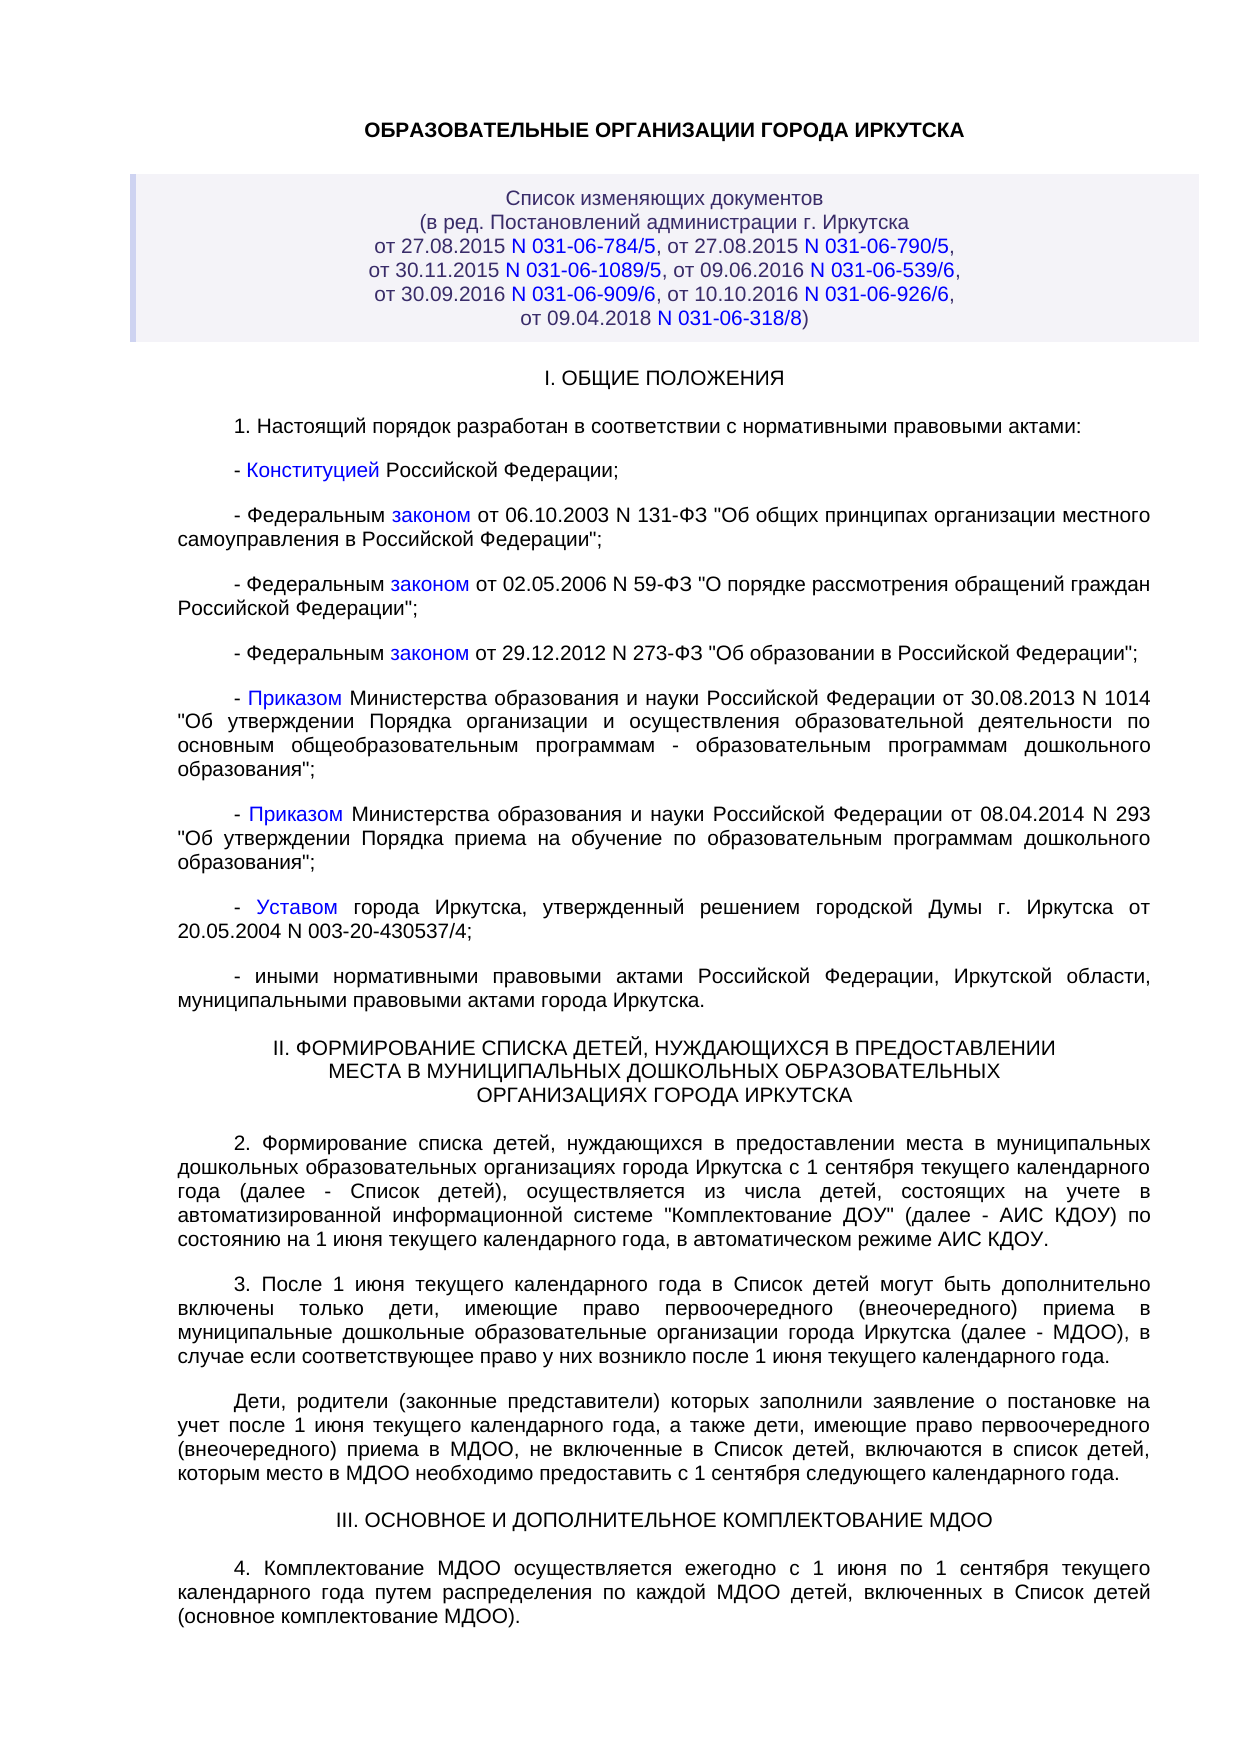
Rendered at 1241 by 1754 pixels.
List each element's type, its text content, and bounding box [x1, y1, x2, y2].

text I. ОБЩИЕ ПОЛОЖЕНИЯ [177, 366, 1152, 389]
table_header Список изменяющих документов (в ред. Постановлений администрации г. Иркутска от 27.08.2015 N 031-06-784/5, от 27.08.2015 N 031-06-790/5, от 30.11.2015 N 031-06-1089/5, от 09.06.2016 N 031-06-539/6, от 30.09.2016 N 031-06-909/6, от 10.10.2016 N 031-06-926/6, от 09.04.2018 N 031-06-318/8) [136, 174, 1193, 342]
title ОБРАЗОВАТЕЛЬНЫЕ ОРГАНИЗАЦИИ ГОРОДА ИРКУТСКА [177, 118, 1152, 142]
text - Уставом города Иркутска, утвержденный решением городской Думы г. Иркутска от 20.05.2004 N 003-20-430537/4; [177, 895, 1152, 943]
text II. ФОРМИРОВАНИЕ СПИСКА ДЕТЕЙ, НУЖДАЮЩИХСЯ В ПРЕДОСТАВЛЕНИИ [177, 1035, 1152, 1059]
text - Конституцией Российской Федерации; [177, 458, 1152, 482]
text - Приказом Министерства образования и науки Российской Федерации от 30.08.2013 N 1014 "Об утверждении Порядка организации и осуществления образовательной деятельности по основным общеобразовательным программам - образовательным программам дошкольного образования"; [177, 685, 1152, 781]
text - иными нормативными правовыми актами Российской Федерации, Иркутской области, муниципальными правовыми актами города Иркутска. [177, 963, 1152, 1011]
text Дети, родители (законные представители) которых заполнили заявление о постановке на учет после 1 июня текущего календарного года, а также дети, имеющие право первоочередного (внеочередного) приема в МДОО, не включенные в Список детей, включаются в список детей, которым место в МДОО необходимо предоставить с 1 сентября следующего календарного года. [177, 1388, 1152, 1484]
text 4. Комплектование МДОО осуществляется ежегодно с 1 июня по 1 сентября текущего календарного года путем распределения по каждой МДОО детей, включенных в Список детей (основное комплектование МДОО). [177, 1556, 1152, 1628]
text МЕСТА В МУНИЦИПАЛЬНЫХ ДОШКОЛЬНЫХ ОБРАЗОВАТЕЛЬНЫХ [177, 1059, 1152, 1083]
text - Федеральным законом от 06.10.2003 N 131-ФЗ "Об общих принципах организации местного самоуправления в Российской Федерации"; [177, 503, 1152, 551]
text - Федеральным законом от 02.05.2006 N 59-ФЗ "О порядке рассмотрения обращений граждан Российской Федерации"; [177, 572, 1152, 620]
text III. ОСНОВНОЕ И ДОПОЛНИТЕЛЬНОЕ КОМПЛЕКТОВАНИЕ МДОО [177, 1508, 1152, 1532]
text - Федеральным законом от 29.12.2012 N 273-ФЗ "Об образовании в Российской Федерации"; [177, 641, 1152, 664]
text ОРГАНИЗАЦИЯХ ГОРОДА ИРКУТСКА [177, 1083, 1152, 1107]
text - Приказом Министерства образования и науки Российской Федерации от 08.04.2014 N 293 "Об утверждении Порядка приема на обучение по образовательным программам дошкольного образования"; [177, 802, 1152, 874]
text 1. Настоящий порядок разработан в соответствии с нормативными правовыми актами: [177, 413, 1152, 437]
text 2. Формирование списка детей, нуждающихся в предоставлении места в муниципальных дошкольных образовательных организациях города Иркутска с 1 сентября текущего календарного года (далее - Список детей), осуществляется из числа детей, состоящих на учете в автоматизированной информационной системе "Комплектование ДОУ" (далее - АИС КДОУ) по состоянию на 1 июня текущего календарного года, в автоматическом режиме АИС КДОУ. [177, 1131, 1152, 1251]
text 3. После 1 июня текущего календарного года в Список детей могут быть дополнительно включены только дети, имеющие право первоочередного (внеочередного) приема в муниципальные дошкольные образовательные организации города Иркутска (далее - МДОО), в случае если соответствующее право у них возникло после 1 июня текущего календарного года. [177, 1272, 1152, 1368]
